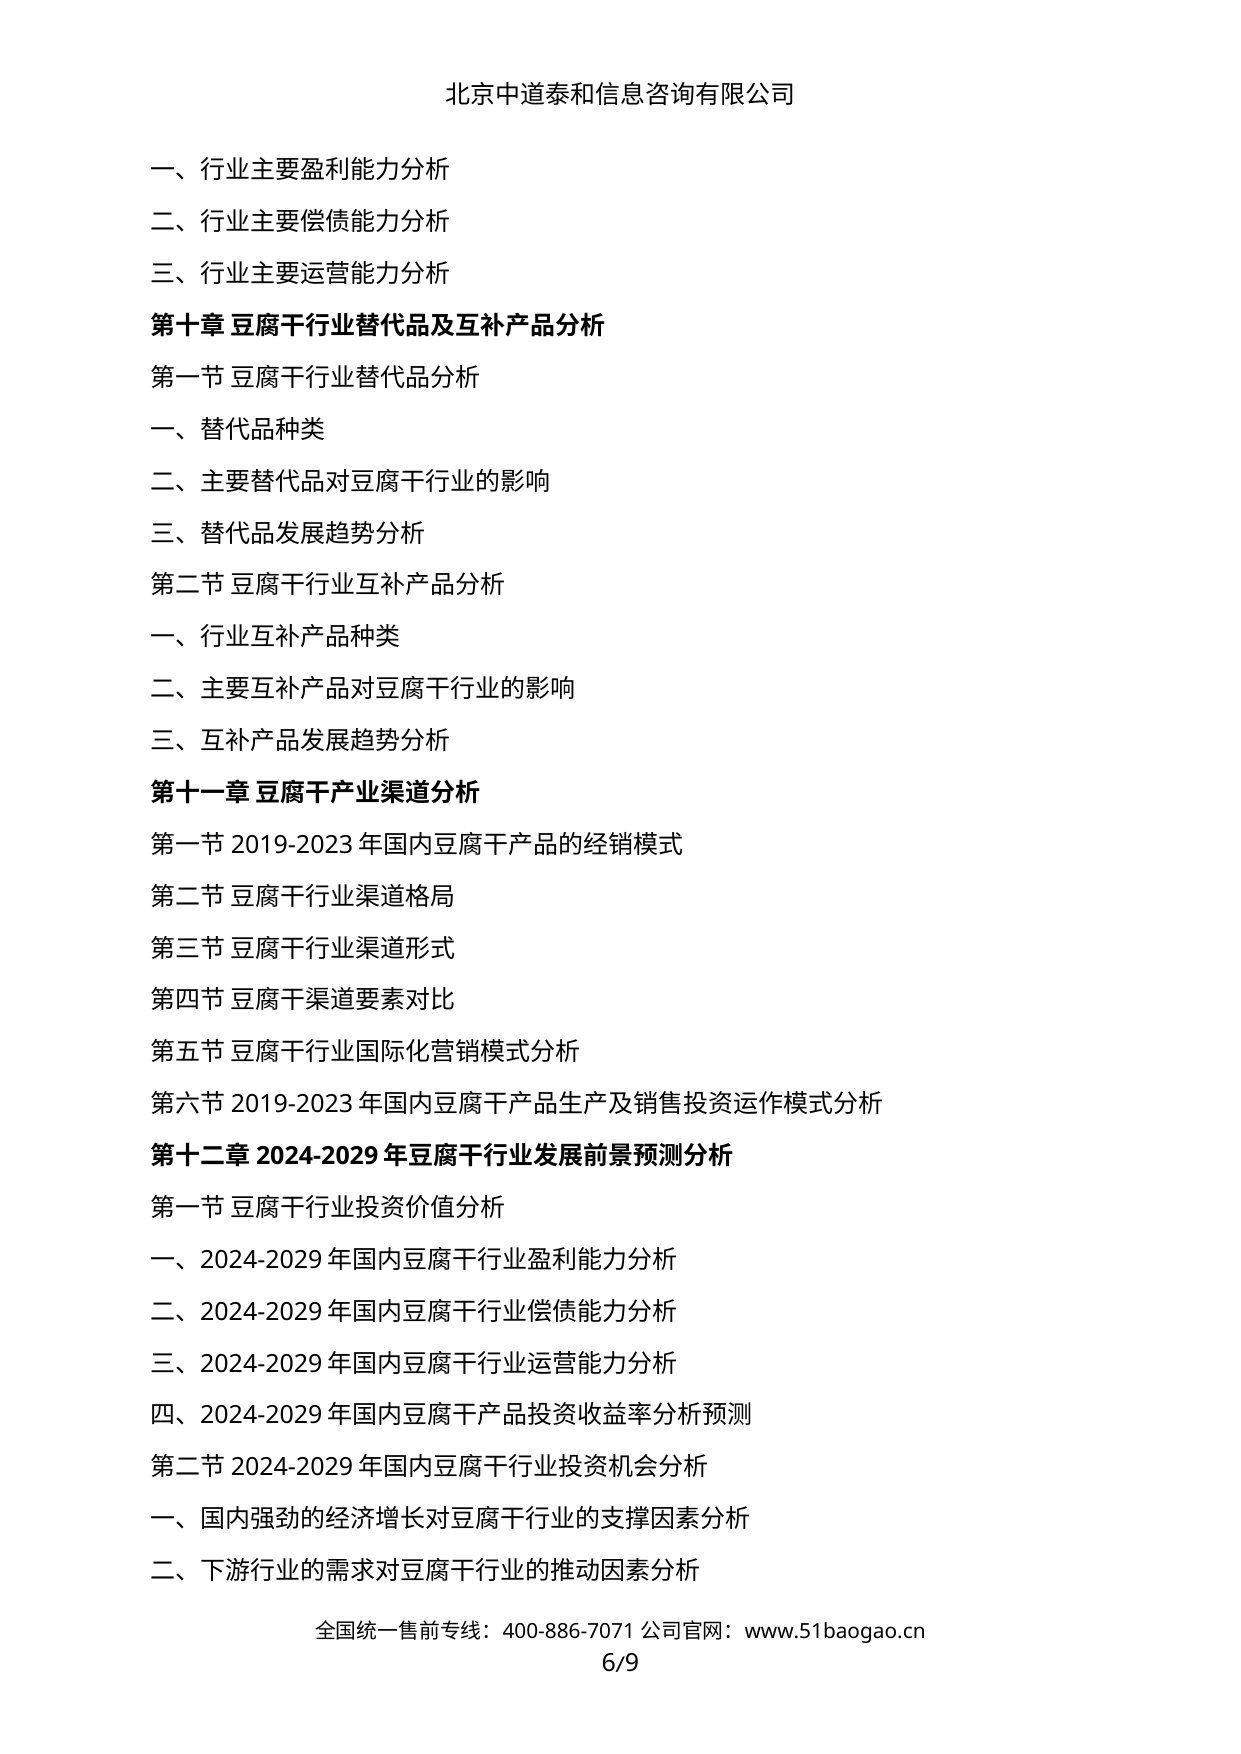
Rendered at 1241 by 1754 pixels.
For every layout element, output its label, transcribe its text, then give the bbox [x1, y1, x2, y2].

text 三、替代品发展趋势分析 [150, 513, 1090, 549]
text 一、2024-2029年国内豆腐干行业盈利能力分析 [150, 1239, 1090, 1276]
text 第一节 豆腐干行业投资价值分析 [150, 1187, 1090, 1224]
text 二、主要替代品对豆腐干行业的影响 [150, 461, 1090, 497]
text 第五节 豆腐干行业国际化营销模式分析 [150, 1032, 1090, 1068]
text 二、下游行业的需求对豆腐干行业的推动因素分析 [150, 1551, 1090, 1587]
text 第二节 2024-2029年国内豆腐干行业投资机会分析 [150, 1447, 1090, 1483]
text 三、行业主要运营能力分析 [150, 254, 1090, 290]
text 一、替代品种类 [150, 409, 1090, 446]
text 二、2024-2029年国内豆腐干行业偿债能力分析 [150, 1291, 1090, 1327]
text 三、互补产品发展趋势分析 [150, 721, 1090, 757]
text 四、2024-2029年国内豆腐干产品投资收益率分析预测 [150, 1395, 1090, 1431]
text 第二节 豆腐干行业渠道格局 [150, 876, 1090, 912]
text 一、行业主要盈利能力分析 [150, 150, 1090, 186]
text 第二节 豆腐干行业互补产品分析 [150, 565, 1090, 601]
text 第一节 2019-2023年国内豆腐干产品的经销模式 [150, 824, 1090, 861]
text 一、国内强劲的经济增长对豆腐干行业的支撑因素分析 [150, 1499, 1090, 1535]
text 第六节 2019-2023年国内豆腐干产品生产及销售投资运作模式分析 [150, 1084, 1090, 1120]
text 二、主要互补产品对豆腐干行业的影响 [150, 669, 1090, 705]
text 第三节 豆腐干行业渠道形式 [150, 928, 1090, 964]
text 第十章 豆腐干行业替代品及互补产品分析 [150, 306, 1090, 342]
text 一、行业互补产品种类 [150, 617, 1090, 653]
text 第四节 豆腐干渠道要素对比 [150, 980, 1090, 1016]
text 第十二章 2024-2029年豆腐干行业发展前景预测分析 [150, 1136, 1090, 1172]
text 二、行业主要偿债能力分析 [150, 202, 1090, 238]
text 第一节 豆腐干行业替代品分析 [150, 357, 1090, 394]
text 三、2024-2029年国内豆腐干行业运营能力分析 [150, 1343, 1090, 1379]
text 第十一章 豆腐干产业渠道分析 [150, 772, 1090, 809]
